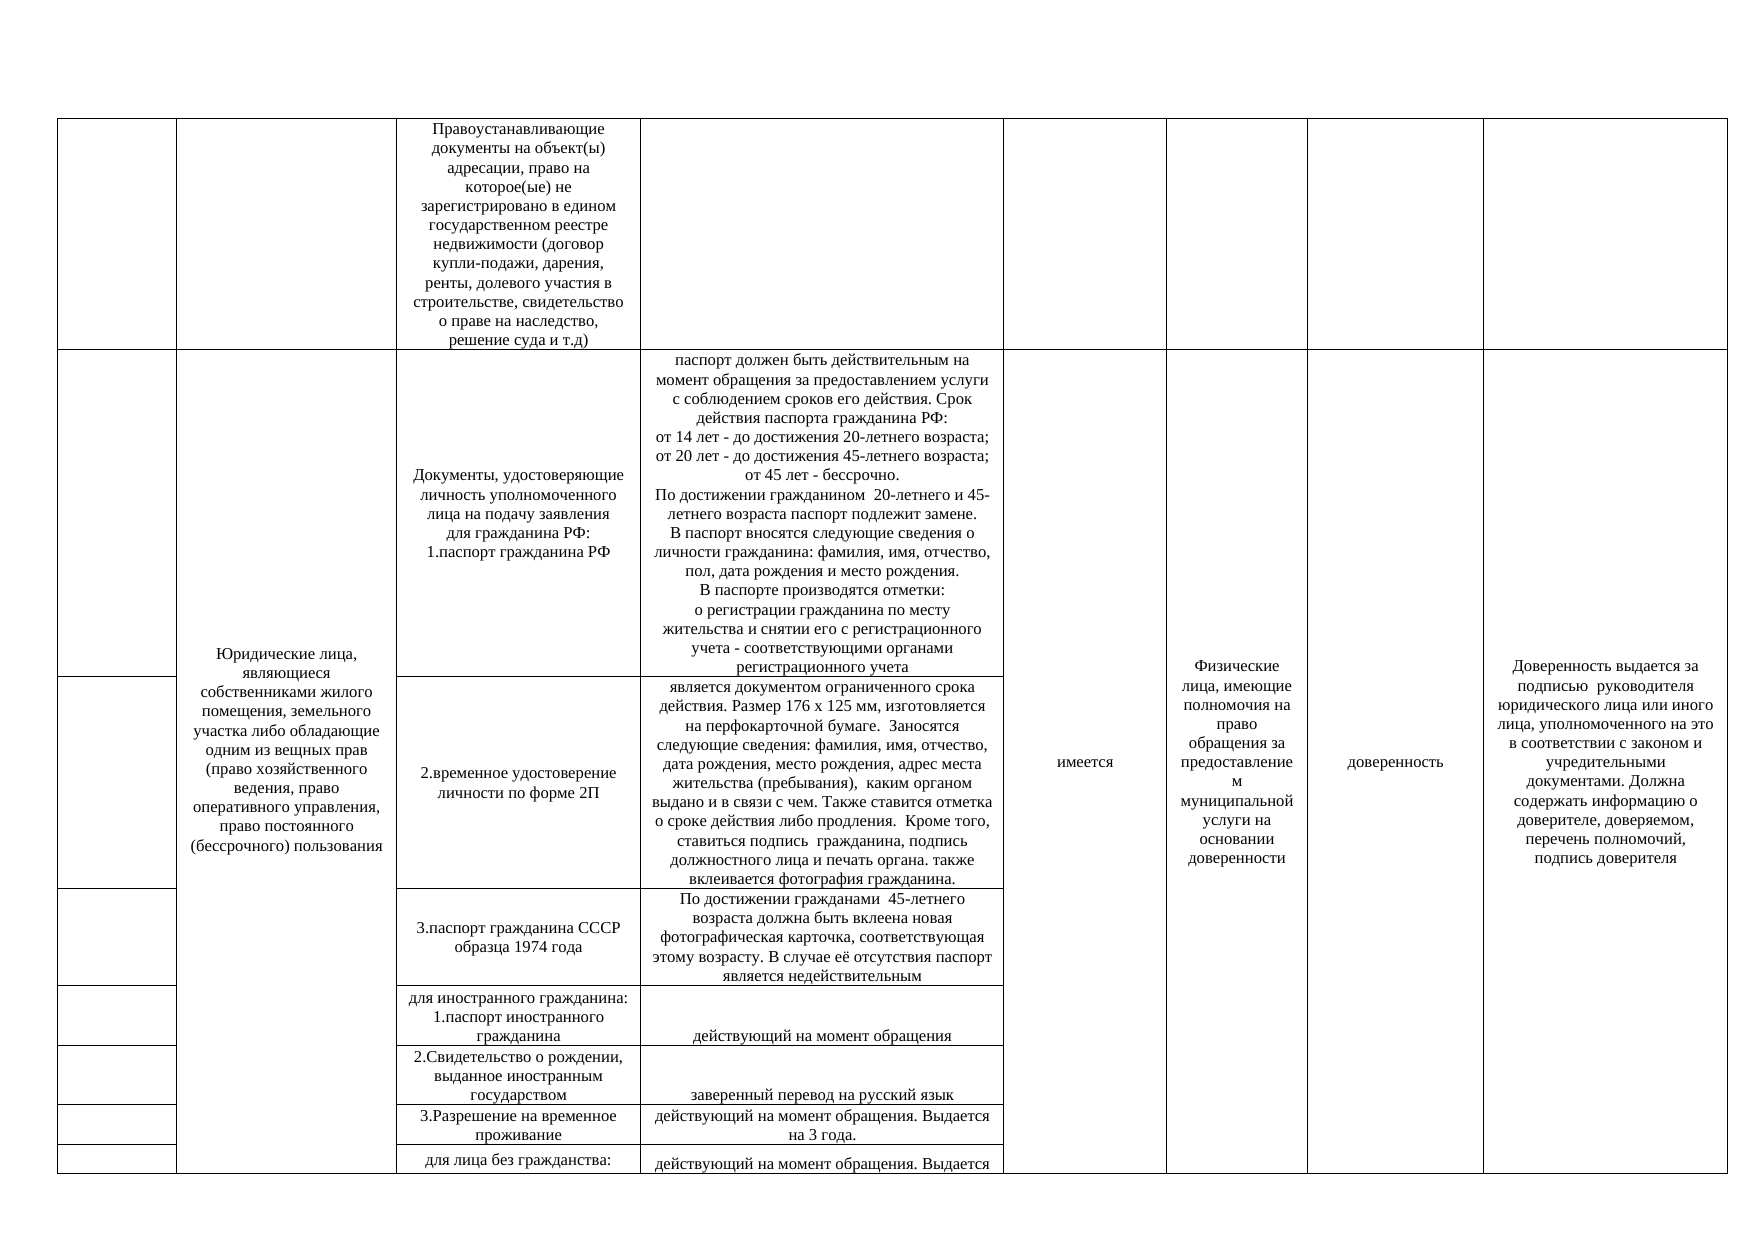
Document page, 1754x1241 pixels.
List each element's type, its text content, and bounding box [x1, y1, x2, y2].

table_cell заверенный перевод на русский язык [641, 1046, 1003, 1104]
table_cell [58, 889, 176, 985]
table_cell [58, 677, 176, 888]
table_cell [641, 1145, 1003, 1173]
table_cell Документы, удостоверяющие личность уполномоченного лица на подачу заявления для гражданина РФ: 1.паспорт гражданина РФ [397, 350, 640, 676]
table_cell [58, 119, 176, 349]
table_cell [397, 1145, 640, 1173]
table_cell действующий на момент обращения [641, 986, 1003, 1045]
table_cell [641, 1105, 1003, 1144]
table_cell доверенность [1308, 350, 1483, 1173]
table_cell 2.временное удостоверение личности по форме 2П [397, 677, 640, 888]
table_cell [641, 119, 1003, 349]
table_cell [58, 1105, 176, 1144]
table_cell Юридические лица, являющиеся собственниками жилого помещения, земельного участка либо обладающие одним из вещных прав (право хозяйственного ведения, право оперативного управления, право постоянного (бессрочного) пользования [177, 350, 396, 1173]
table_cell имеется [1004, 350, 1166, 1173]
table_cell [58, 1046, 176, 1104]
table_cell [58, 986, 176, 1045]
table_cell паспорт должен быть действительным на момент обращения за предоставлением услуги с соблюдением сроков его действия. Срок действия паспорта гражданина РФ: от 14 лет - до достижения 20-летнего возраста; от 20 лет - до достижения 45-летнего возраста; от 45 лет - бессрочно. По достижении гражданином 20-летнего и 45-летнего возраста паспорт подлежит замене. В паспорт вносятся следующие сведения о личности гражданина: фамилия, имя, отчество, пол, дата рождения и место рождения. В паспорте производятся отметки: о регистрации гражданина по месту жительства и снятии его с регистрационного учета - соответствующими органами регистрационного учета [641, 350, 1003, 676]
table_cell является документом ограниченного срока действия. Размер 176 x 125 мм, изготовляется на перфокарточной бумаге. Заносятся следующие сведения: фамилия, имя, отчество, дата рождения, место рождения, адрес места жительства (пребывания), каким органом выдано и в связи с чем. Также ставится отметка о сроке действия либо продления. Кроме того, ставиться подпись гражданина, подпись должностного лица и печать органа. также вклеивается фотография гражданина. [641, 677, 1003, 888]
table_cell По достижении гражданами 45-летнего возраста должна быть вклеена новая фотографическая карточка, соответствующая этому возрасту. В случае её отсутствия паспорт является недействительным [641, 889, 1003, 985]
table_cell 3.Разрешение на временное проживание [397, 1105, 640, 1144]
table_cell Физические лица, имеющие полномочия на право обращения за предоставлением муниципальной услуги на основании доверенности [1167, 350, 1307, 1173]
table_cell 2.Свидетельство о рождении, выданное иностранным государством [397, 1046, 640, 1104]
table_cell Доверенность выдается за подписью руководителя юридического лица или иного лица, уполномоченного на это в соответствии с законом и учредительными документами. Должна содержать информацию о доверителе, доверяемом, перечень полномочий, подпись доверителя [1484, 350, 1727, 1173]
table_cell 3.паспорт гражданина СССР образца 1974 года [397, 889, 640, 985]
table_cell для иностранного гражданина: 1.паспорт иностранного гражданина [397, 986, 640, 1045]
table_cell [58, 350, 176, 676]
table_cell [58, 1145, 176, 1173]
table_cell Правоустанавливающие документы на объект(ы) адресации, право на которое(ые) не зарегистрировано в едином государственном реестре недвижимости (договор купли-подажи, дарения, ренты, долевого участия в строительстве, свидетельство о праве на наследство, решение суда и т.д) [397, 119, 640, 349]
